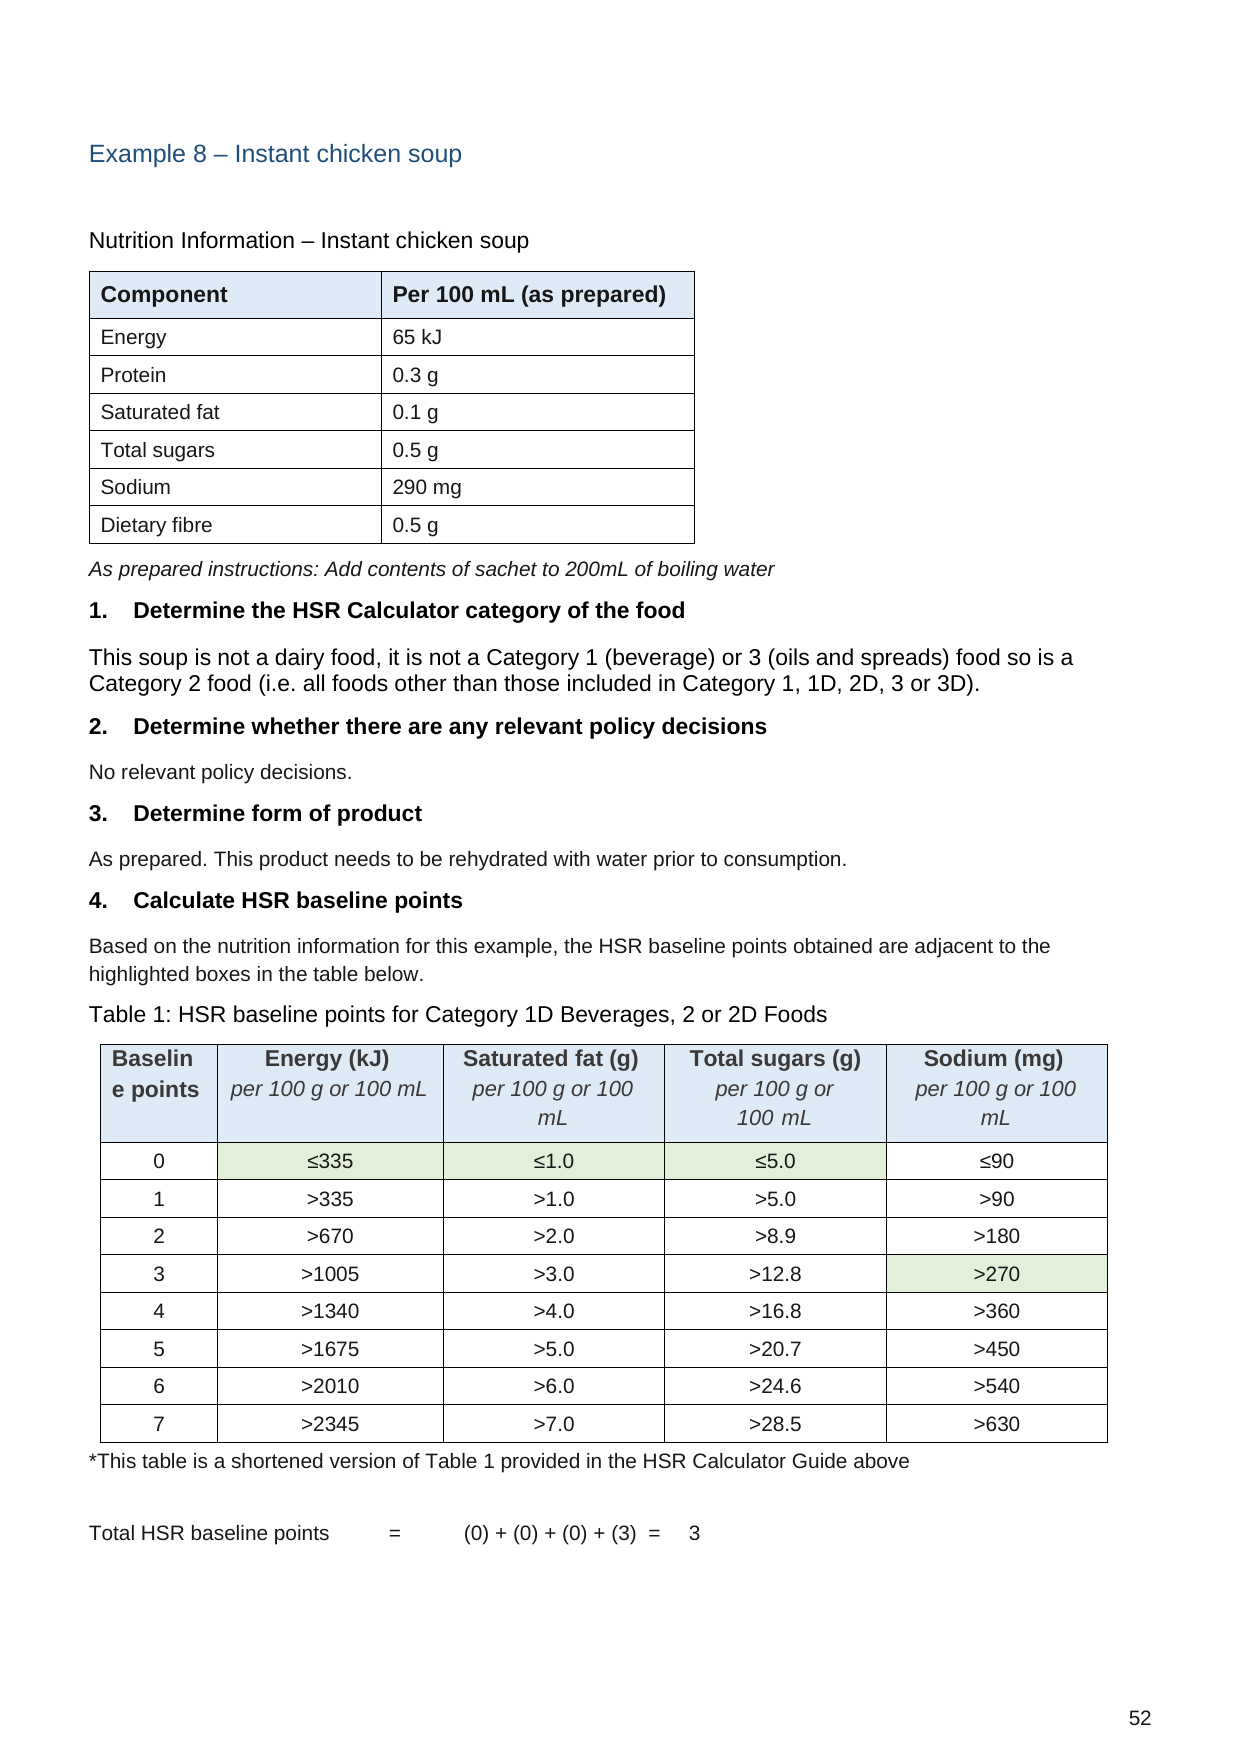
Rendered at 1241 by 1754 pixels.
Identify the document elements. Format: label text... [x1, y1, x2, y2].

table_cell >270 [887, 1255, 1107, 1292]
table_cell 0 [101, 1143, 217, 1179]
table_cell >450 [887, 1330, 1107, 1367]
table_cell >3.0 [444, 1255, 664, 1292]
subtitle Determine form of product [89, 800, 1152, 826]
table_cell 0.5 g [382, 431, 694, 468]
table_cell 0.1 g [382, 394, 694, 430]
subtitle Example 8 – Instant chicken soup [89, 139, 1152, 168]
table_cell >1005 [218, 1255, 443, 1292]
subtitle Determine the HSR Calculator category of the food [89, 597, 1152, 623]
table_cell ≤1.0 [444, 1143, 664, 1179]
table_cell Total sugars [90, 431, 381, 468]
table_header Sodium (mg) per 100 g or 100 mL [887, 1045, 1107, 1142]
table_cell Dietary fibre [90, 506, 381, 543]
table_cell >1.0 [444, 1180, 664, 1217]
table_cell >2010 [218, 1368, 443, 1404]
text *This table is a shortened version of Table 1 provided in the HSR Calculator Guide above [89, 1449, 1152, 1473]
table_cell >360 [887, 1293, 1107, 1329]
table_cell >2.0 [444, 1218, 664, 1254]
table_cell ≤90 [887, 1143, 1107, 1179]
text This soup is not a dairy food, it is not a Category 1 (beverage) or 3 (oils and spreads) food so is a Category 2 food (i.e. all foods other than those included in Category 1, 1D, 2D, 3 or 3D). [89, 644, 1152, 697]
table_cell >5.0 [665, 1180, 886, 1217]
table_cell 2 [101, 1218, 217, 1254]
table_cell 1 [101, 1180, 217, 1217]
table_cell >4.0 [444, 1293, 664, 1329]
table_cell Protein [90, 356, 381, 393]
table_header Saturated fat (g) per 100 g or 100 mL [444, 1045, 664, 1142]
subtitle Determine whether there are any relevant policy decisions [89, 713, 1152, 739]
table_cell >16.8 [665, 1293, 886, 1329]
table_cell >6.0 [444, 1368, 664, 1404]
table_header Baseline points [101, 1045, 217, 1142]
table_cell >28.5 [665, 1405, 886, 1442]
table_header Component [90, 272, 381, 318]
table_header Total sugars (g) per 100 g or 100 mL [665, 1045, 886, 1142]
table_cell 3 [101, 1255, 217, 1292]
table_cell >1340 [218, 1293, 443, 1329]
table_cell ≤5.0 [665, 1143, 886, 1179]
text Total HSR baseline points = (0) + (0) + (0) + (3) = 3 [89, 1521, 1152, 1545]
table_cell >630 [887, 1405, 1107, 1442]
table_cell 0.3 g [382, 356, 694, 393]
text As prepared. This product needs to be rehydrated with water prior to consumption. [89, 847, 1152, 871]
table_cell >335 [218, 1180, 443, 1217]
table_cell >24.6 [665, 1368, 886, 1404]
table_cell 7 [101, 1405, 217, 1442]
table_cell 290 mg [382, 469, 694, 505]
table_cell Energy [90, 319, 381, 355]
text Nutrition Information – Instant chicken soup [89, 227, 1152, 254]
text No relevant policy decisions. [89, 760, 1152, 784]
table_cell 65 kJ [382, 319, 694, 355]
table_header Energy (kJ) per 100 g or 100 mL [218, 1045, 443, 1142]
table_cell Sodium [90, 469, 381, 505]
table_cell >20.7 [665, 1330, 886, 1367]
table_header Per 100 mL (as prepared) [382, 272, 694, 318]
table_cell >180 [887, 1218, 1107, 1254]
text Table 1: HSR baseline points for Category 1D Beverages, 2 or 2D Foods [89, 1001, 1152, 1028]
table_cell 6 [101, 1368, 217, 1404]
table_cell Saturated fat [90, 394, 381, 430]
text As prepared instructions: Add contents of sachet to 200mL of boiling water [89, 556, 1152, 580]
subtitle Calculate HSR baseline points [89, 887, 1152, 913]
table_cell >670 [218, 1218, 443, 1254]
table_cell >540 [887, 1368, 1107, 1404]
table_cell >5.0 [444, 1330, 664, 1367]
table_cell 4 [101, 1293, 217, 1329]
table_cell >8.9 [665, 1218, 886, 1254]
table_cell >90 [887, 1180, 1107, 1217]
table_cell ≤335 [218, 1143, 443, 1179]
table_cell >1675 [218, 1330, 443, 1367]
table_cell >7.0 [444, 1405, 664, 1442]
table_cell 0.5 g [382, 506, 694, 543]
table_cell >2345 [218, 1405, 443, 1442]
text Based on the nutrition information for this example, the HSR baseline points obtained are adjacent to the highlighted boxes in the table below. [89, 934, 1152, 985]
table_cell 5 [101, 1330, 217, 1367]
table_cell >12.8 [665, 1255, 886, 1292]
